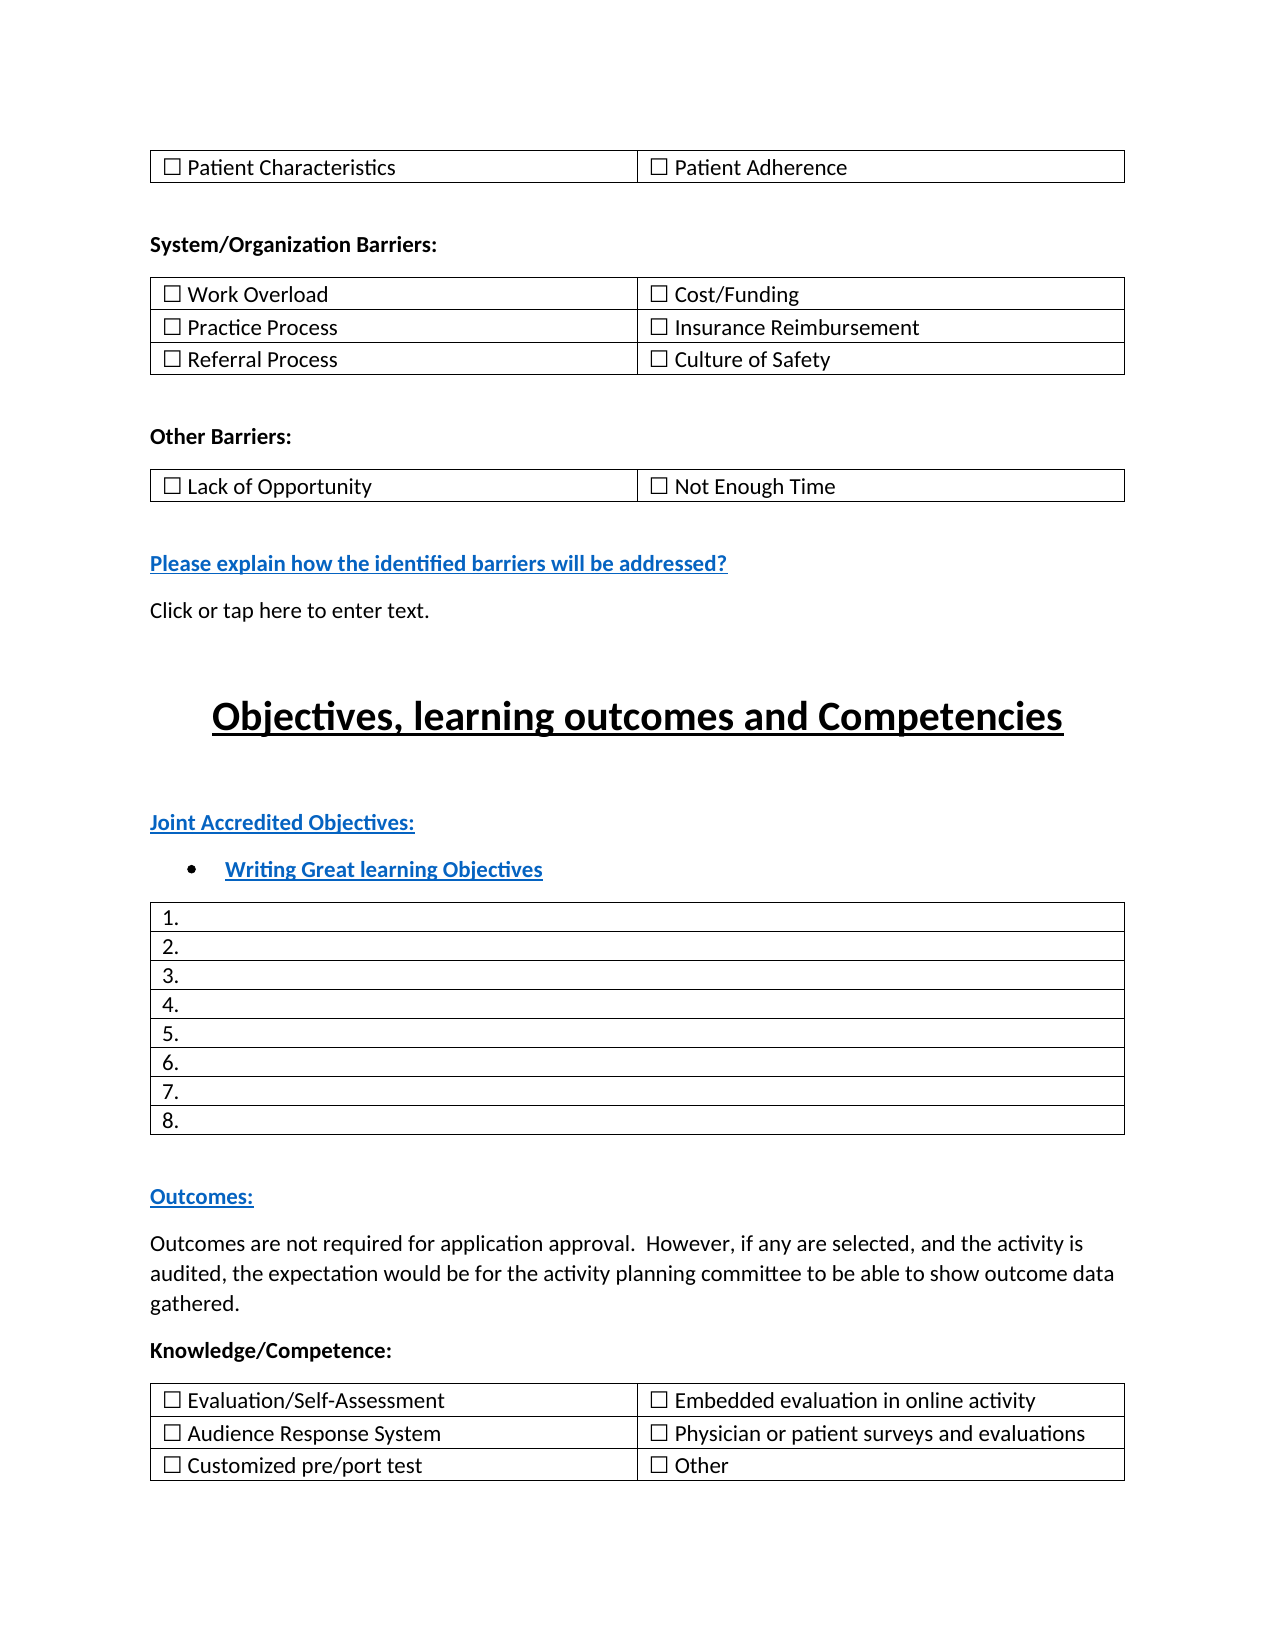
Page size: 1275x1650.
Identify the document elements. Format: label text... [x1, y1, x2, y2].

table_cell Referral Process [151, 343, 637, 374]
text Objectives, learning outcomes and Competencies [150, 689, 1125, 740]
table_cell 6. [151, 1048, 1124, 1076]
table_cell 5. [151, 1019, 1124, 1047]
table_header Embedded evaluation in online activity [638, 1384, 1124, 1416]
list Writing Great learning Objectives [187, 855, 1125, 883]
table_header Evaluation/Self-Assessment [151, 1384, 637, 1416]
table_cell Customized pre/port test [151, 1449, 637, 1480]
table_header Work Overload [151, 278, 637, 309]
text Outcomes: [150, 1182, 1125, 1210]
table_header Lack of Opportunity [151, 470, 637, 501]
table_cell Culture of Safety [638, 343, 1124, 374]
text Outcomes are not required for application approval. However, if any are selected, and the activity is audited, the expectation would be for the activity planning committee to be able to show outcome data gathered. [150, 1229, 1125, 1317]
table_cell Physician or patient surveys and evaluations [638, 1417, 1124, 1448]
table_header Patient Adherence [638, 151, 1124, 182]
table_cell 3. [151, 961, 1124, 989]
table_header Patient Characteristics [151, 151, 637, 182]
text Joint Accredited Objectives: [150, 808, 1125, 836]
table_header Cost/Funding [638, 278, 1124, 309]
text Other Barriers: [150, 422, 1125, 450]
table_cell Other [638, 1449, 1124, 1480]
text Knowledge/Competence: [150, 1336, 1125, 1364]
table_cell Audience Response System [151, 1417, 637, 1448]
table_cell Practice Process [151, 310, 637, 342]
table_cell 8. [151, 1106, 1124, 1134]
table_header 1. [151, 903, 1124, 931]
table_cell Insurance Reimbursement [638, 310, 1124, 342]
text Please explain how the identified barriers will be addressed? [150, 549, 1125, 577]
text System/Organization Barriers: [150, 230, 1125, 258]
table_cell 2. [151, 932, 1124, 960]
table_cell 4. [151, 990, 1124, 1018]
table_cell 7. [151, 1077, 1124, 1105]
table_header Not Enough Time [638, 470, 1124, 501]
